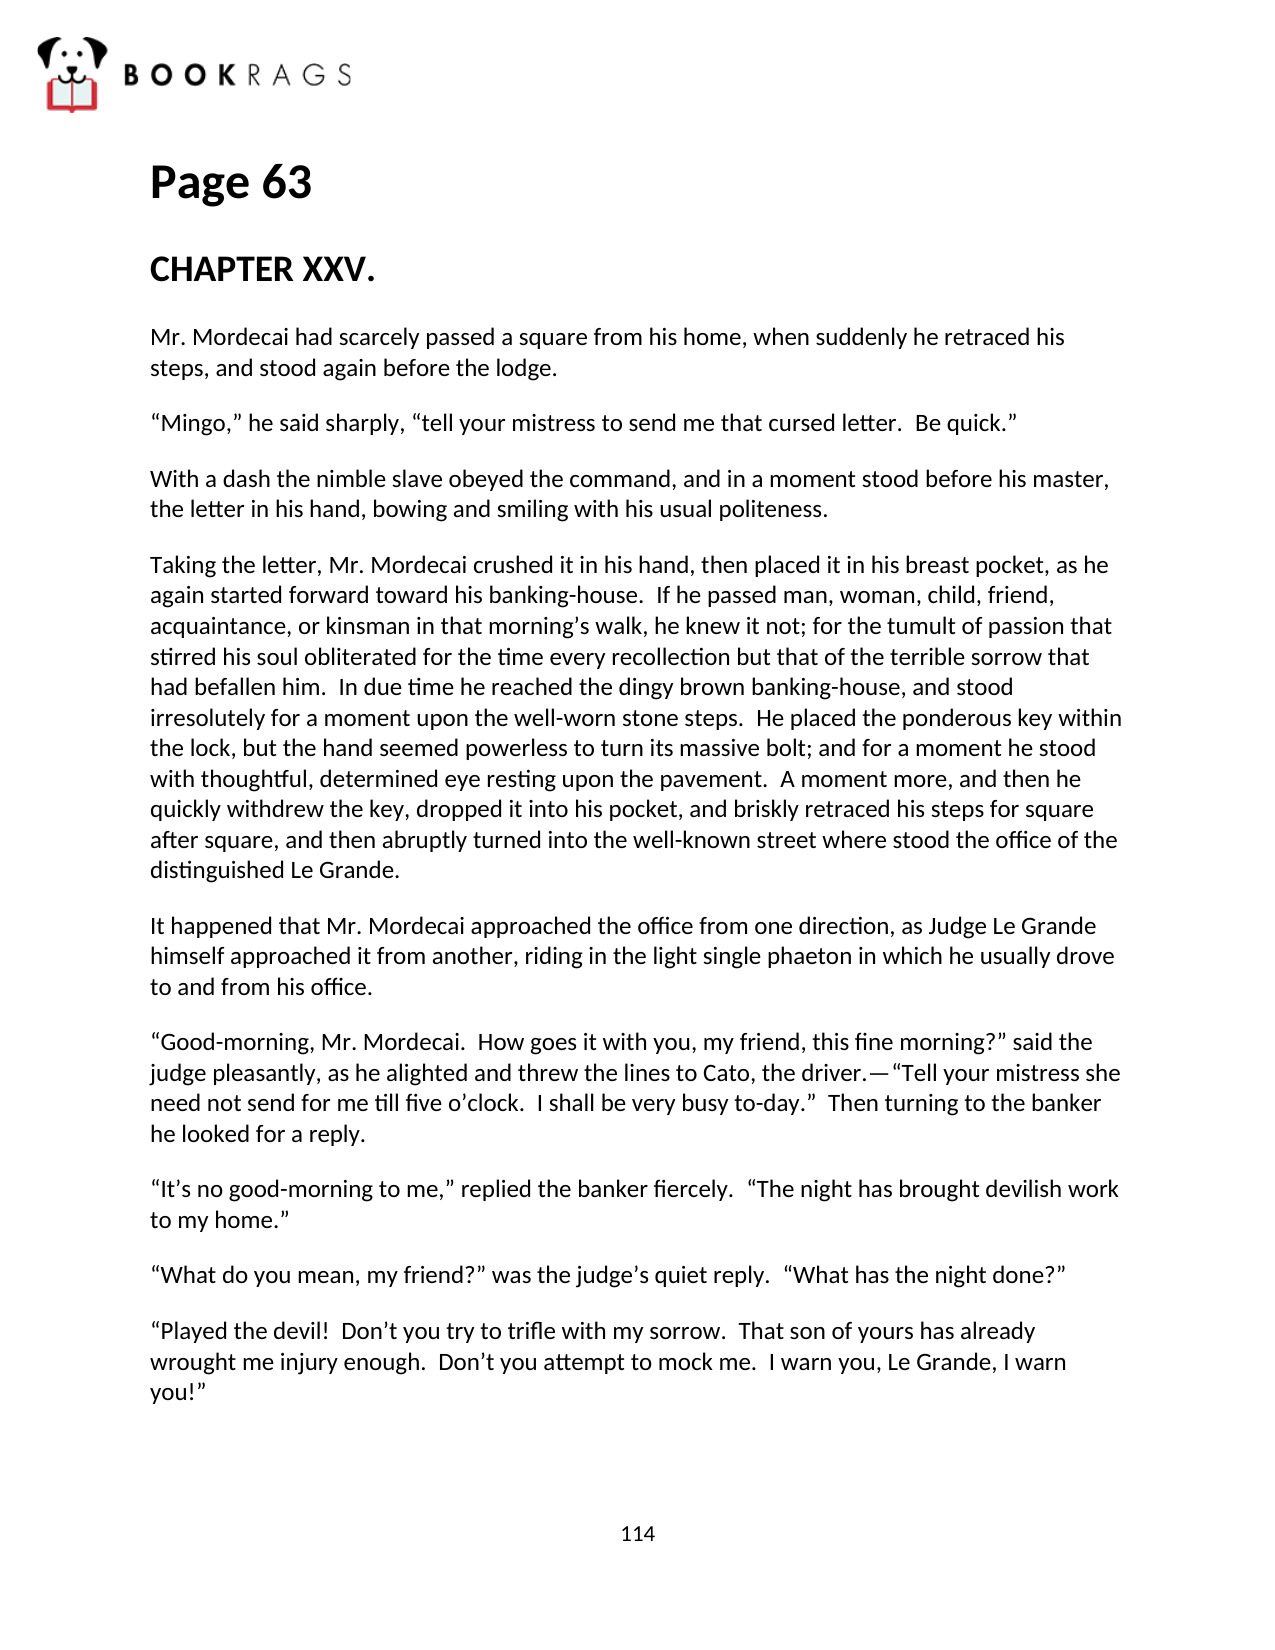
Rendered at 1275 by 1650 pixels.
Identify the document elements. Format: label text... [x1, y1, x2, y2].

text Taking the letter, Mr. Mordecai crushed it in his hand, then placed it in his breast pocket, as he again started forward toward his banking-house. If he passed man, woman, child, friend, acquaintance, or kinsman in that morning’s walk, he knew it not; for the tumult of passion that stirred his soul obliterated for the time every recollection but that of the terrible sorrow that had befallen him. In due time he reached the dingy brown banking-house, and stood irresolutely for a moment upon the well-worn stone steps. He placed the ponderous key within the lock, but the hand seemed powerless to turn its massive bolt; and for a moment he stood with thoughtful, determined eye resting upon the pavement. A moment more, and then he quickly withdrew the key, dropped it into his pocket, and briskly retraced his steps for square after square, and then abruptly turned into the well-known street where stood the office of the distinguished Le Grande. [150, 549, 1125, 885]
text “It’s no good-morning to me,” replied the banker fiercely. “The night has brought devilish work to my home.” [150, 1173, 1125, 1234]
text With a dash the nimble slave obeyed the command, and in a moment stood before his master, the letter in his hand, bowing and smiling with his usual politeness. [150, 463, 1125, 524]
text Page 63 [150, 150, 1125, 211]
text “What do you mean, my friend?” was the judge’s quiet reply. “What has the night done?” [150, 1259, 1125, 1290]
text “Mingo,” he said sharply, “tell your mistress to send me that cursed letter. Be quick.” [150, 408, 1125, 438]
text “Good-morning, Mr. Mordecai. How goes it with you, my friend, this fine morning?” said the judge pleasantly, as he alighted and threw the lines to Cato, the driver.—­“Tell your mistress she need not send for me till five o’clock. I shall be very busy to-day.” Then turning to the banker he looked for a reply. [150, 1026, 1125, 1148]
text It happened that Mr. Mordecai approached the office from one direction, as Judge Le Grande himself approached it from another, riding in the light single phaeton in which he usually drove to and from his office. [150, 910, 1125, 1001]
text Mr. Mordecai had scarcely passed a square from his home, when suddenly he retraced his steps, and stood again before the lodge. [150, 322, 1125, 383]
text “Played the devil! Don’t you try to trifle with my sorrow. That son of yours has already wrought me injury enough. Don’t you attempt to mock me. I warn you, Le Grande, I warn you!” [150, 1315, 1125, 1407]
picture [37, 37, 351, 113]
text CHAPTER XXV. [150, 244, 1125, 290]
